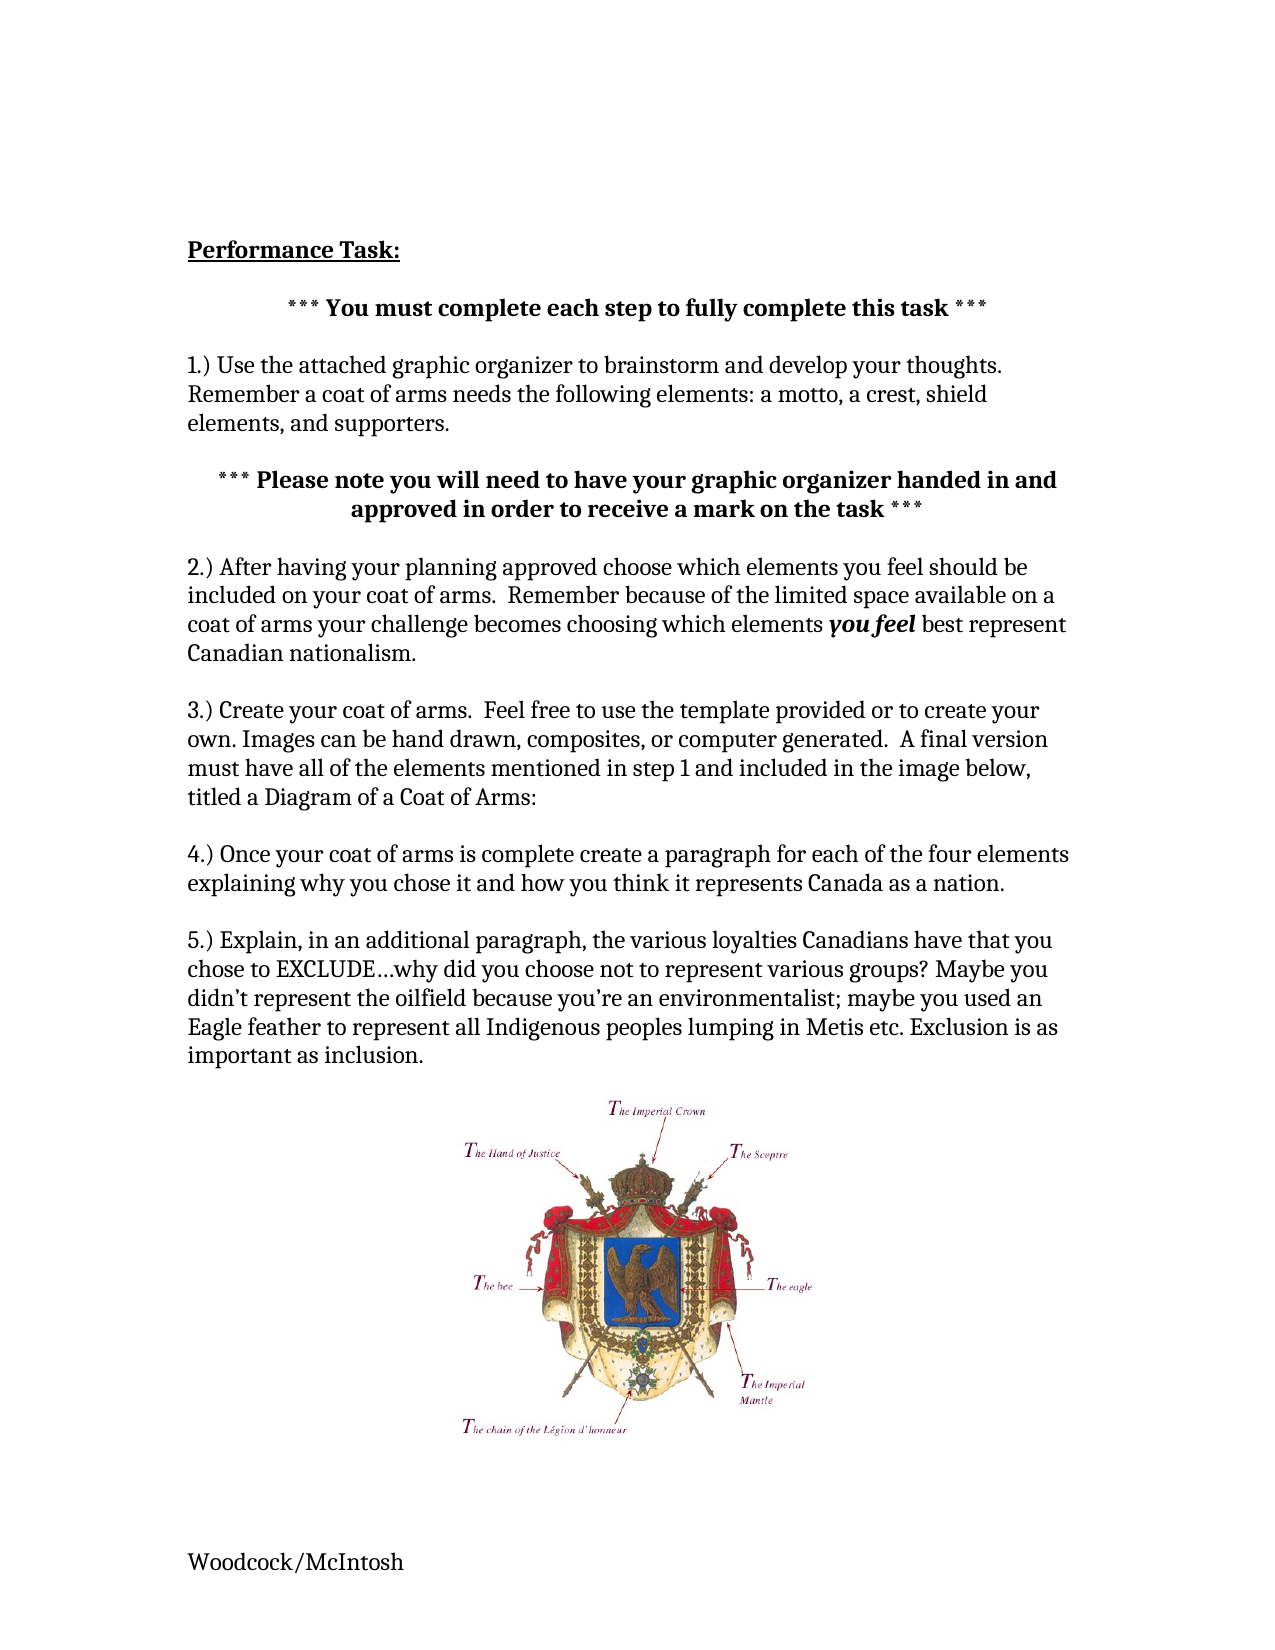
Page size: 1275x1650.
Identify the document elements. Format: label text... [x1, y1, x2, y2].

text *** You must complete each step to fully complete this task *** [187, 294, 1087, 322]
text Performance Task: [187, 236, 1087, 265]
text *** Please note you will need to have your graphic organizer handed in and approved in order to receive a mark on the task *** [187, 466, 1087, 524]
text 4.) Once your coat of arms is complete create a paragraph for each of the four elements explaining why you chose it and how you think it represents Canada as a nation. [187, 840, 1087, 897]
text 3.) Create your coat of arms. Feel free to use the template provided or to create your own. Images can be hand drawn, composites, or computer generated. A final version must have all of the elements mentioned in step 1 and included in the image below, titled a Diagram of a Coat of Arms: [187, 696, 1087, 811]
text 2.) After having your planning approved choose which elements you feel should be included on your coat of arms. Remember because of the limited space available on a coat of arms your challenge becomes choosing which elements you feel best represent Canadian nationalism. [187, 552, 1087, 667]
picture [453, 1098, 822, 1443]
text 1.) Use the attached graphic organizer to brainstorm and develop your thoughts. Remember a coat of arms needs the following elements: a motto, a crest, shield elements, and supporters. [187, 351, 1087, 437]
text 5.) Explain, in an additional paragraph, the various loyalties Canadians have that you chose to EXCLUDE…why did you choose not to represent various groups? Maybe you didn’t represent the oilfield because you’re an environmentalist; maybe you used an Eagle feather to represent all Indigenous peoples lumping in Metis etc. Exclusion is as important as inclusion. [187, 926, 1087, 1070]
